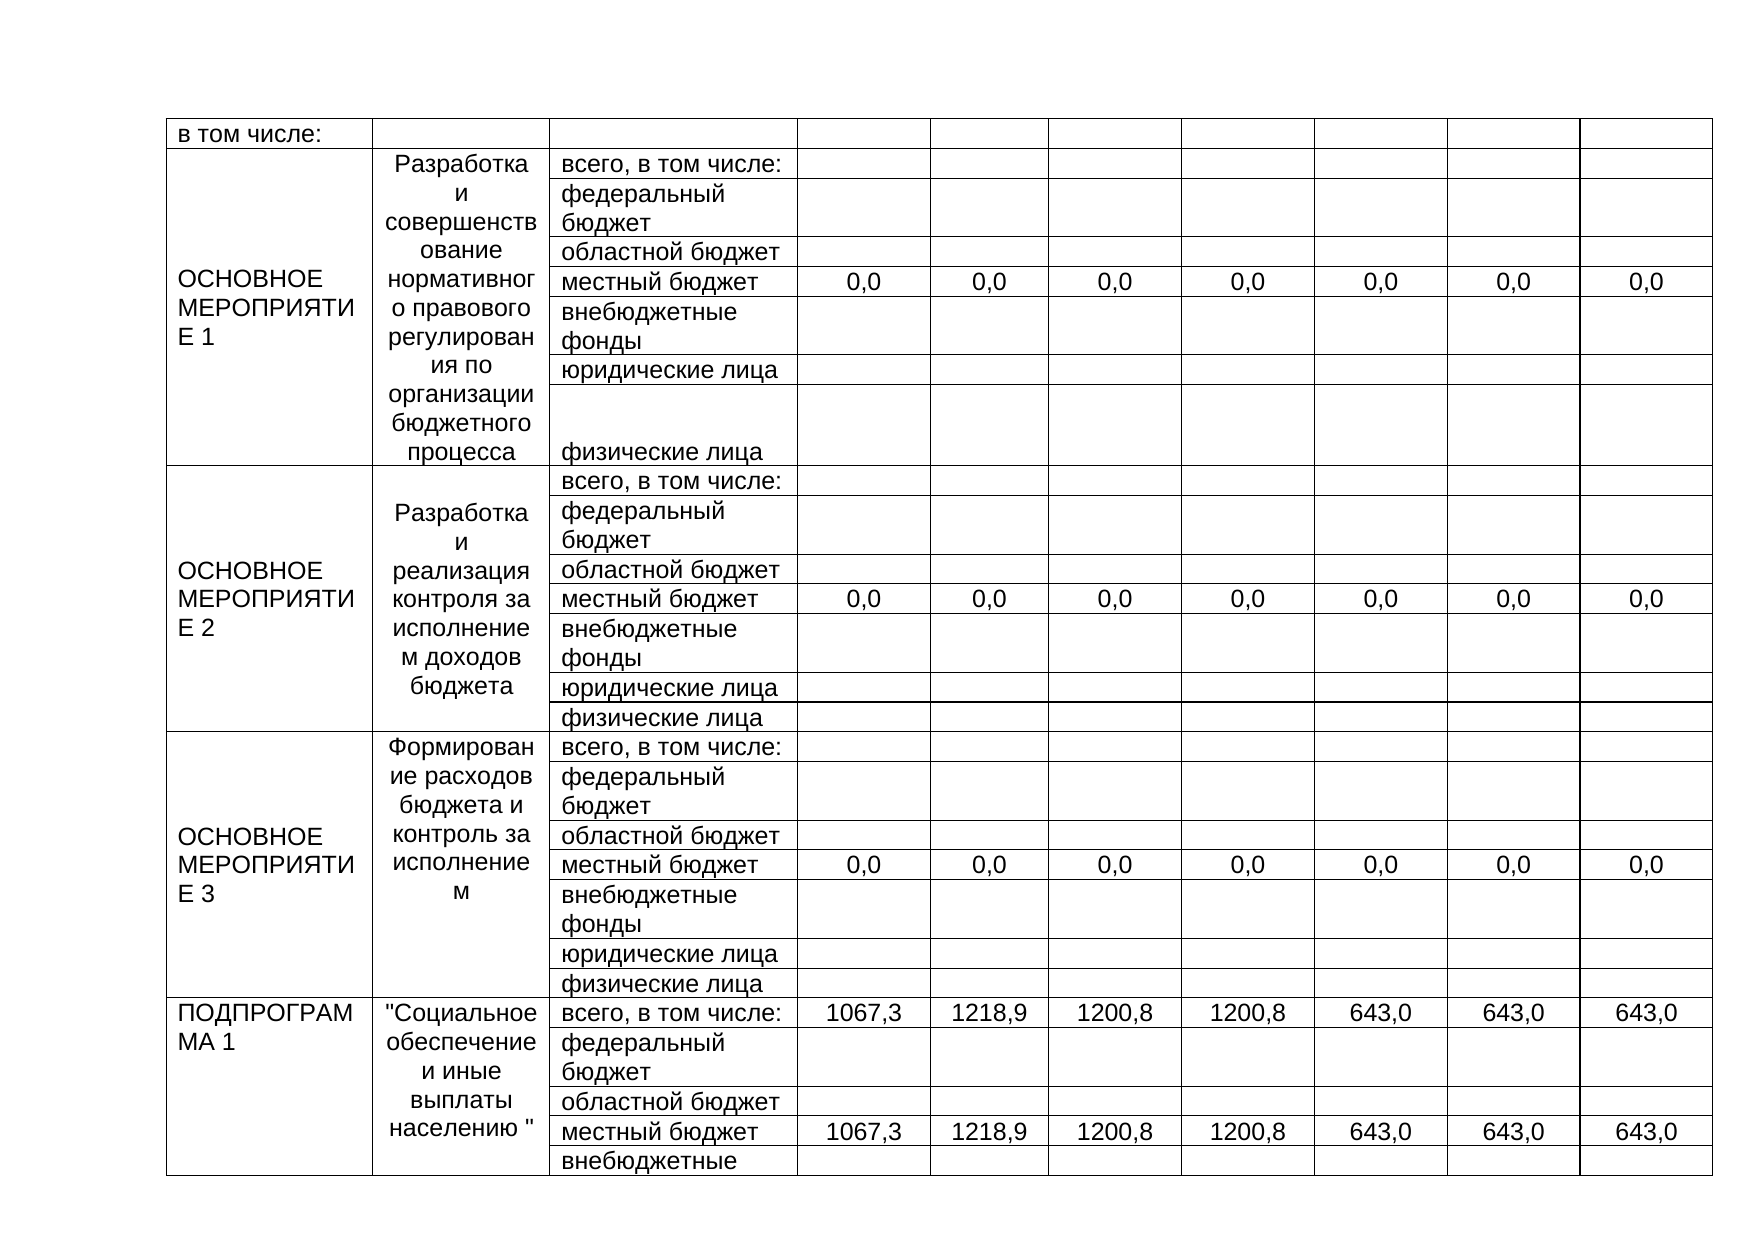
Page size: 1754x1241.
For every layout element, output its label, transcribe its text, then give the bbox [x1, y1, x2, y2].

table_cell [931, 149, 1048, 178]
table_cell [798, 355, 930, 384]
table_cell [1581, 149, 1712, 178]
table_cell [1581, 939, 1712, 967]
table_cell [1315, 1028, 1447, 1086]
table_cell [1049, 297, 1181, 354]
table_cell [1049, 880, 1181, 938]
table_cell [1182, 119, 1314, 148]
table_cell [931, 969, 1048, 997]
table_cell [1049, 762, 1181, 819]
table_cell [1448, 355, 1579, 384]
table_cell [931, 880, 1048, 938]
table_cell [1182, 496, 1314, 553]
table_cell 643,0 [1315, 1116, 1447, 1145]
table_cell внебюджетные фонды [550, 880, 797, 938]
table_cell [798, 237, 930, 266]
table_cell [1315, 466, 1447, 495]
table_cell [1448, 673, 1579, 701]
table_cell [1315, 179, 1447, 236]
table_cell [1315, 969, 1447, 997]
table_cell [1581, 297, 1712, 354]
table_cell [1448, 466, 1579, 495]
table_cell 0,0 [1049, 850, 1181, 879]
table_cell [931, 821, 1048, 849]
table_cell [1182, 732, 1314, 761]
table_cell [1581, 1087, 1712, 1115]
table_cell [931, 555, 1048, 583]
table_cell юридические лица [550, 355, 797, 384]
table_cell [1448, 1087, 1579, 1115]
table_cell [1182, 703, 1314, 731]
table_cell [798, 385, 930, 465]
table_cell 0,0 [1448, 850, 1579, 879]
table_cell [1448, 732, 1579, 761]
table_cell 1218,9 [931, 998, 1048, 1027]
table_cell всего, в том числе: [550, 732, 797, 761]
table_cell [1581, 880, 1712, 938]
table_cell [798, 762, 930, 819]
table_cell [1448, 880, 1579, 938]
table_cell 0,0 [931, 584, 1048, 613]
table_cell [1448, 119, 1579, 148]
table_cell [1182, 355, 1314, 384]
table_cell физические лица [550, 385, 797, 465]
table_cell федеральный бюджет [550, 762, 797, 819]
table_cell 1218,9 [931, 1116, 1048, 1145]
table_cell [931, 179, 1048, 236]
table_cell [1049, 149, 1181, 178]
table_cell [931, 703, 1048, 731]
table_cell [1182, 880, 1314, 938]
table_cell [798, 673, 930, 701]
table_cell [931, 297, 1048, 354]
table_cell [931, 355, 1048, 384]
table_cell [1182, 762, 1314, 819]
table_cell [1182, 297, 1314, 354]
table_cell [1448, 762, 1579, 819]
table_cell 0,0 [798, 850, 930, 879]
table_cell в том числе: [167, 119, 372, 148]
table_cell областной бюджет [550, 237, 797, 266]
table_cell [550, 119, 797, 148]
table_cell "Социальное обеспечение и иные выплаты населению " [373, 998, 549, 1175]
table_cell [1448, 939, 1579, 967]
table_cell местный бюджет [550, 1116, 797, 1145]
table_cell [1315, 297, 1447, 354]
table_cell [1448, 614, 1579, 672]
table_cell внебюджетные фонды [550, 1146, 797, 1175]
table_cell [931, 614, 1048, 672]
table_cell [1049, 939, 1181, 967]
table_cell [1182, 237, 1314, 266]
table_cell [798, 149, 930, 178]
table_cell [1182, 555, 1314, 583]
table_cell [1448, 237, 1579, 266]
table_cell внебюджетные фонды [550, 614, 797, 672]
table_cell Формирование расходов бюджета и контроль за исполнением [373, 732, 549, 997]
table_cell [1581, 237, 1712, 266]
table_cell [1182, 466, 1314, 495]
table_cell областной бюджет [550, 1087, 797, 1115]
table_cell [798, 821, 930, 849]
table_cell ПОДПРОГРАММА 1 [167, 998, 372, 1175]
table_cell областной бюджет [550, 821, 797, 849]
table_cell [931, 1087, 1048, 1115]
table_cell [1581, 355, 1712, 384]
table_cell местный бюджет [550, 267, 797, 296]
table_cell [1315, 237, 1447, 266]
table_cell 1200,8 [1182, 1116, 1314, 1145]
table_cell [798, 1028, 930, 1086]
table_cell ОСНОВНОЕ МЕРОПРИЯТИЕ 2 [167, 466, 372, 731]
table_cell [931, 939, 1048, 967]
table_cell [931, 762, 1048, 819]
table_cell [1448, 821, 1579, 849]
table_cell [1581, 119, 1712, 148]
table_cell 0,0 [931, 267, 1048, 296]
table_cell [1448, 1028, 1579, 1086]
table_cell [1448, 149, 1579, 178]
table_cell 643,0 [1581, 998, 1712, 1027]
table_cell 0,0 [1448, 584, 1579, 613]
table_cell [373, 119, 549, 148]
table_cell [1315, 119, 1447, 148]
table_cell [1315, 939, 1447, 967]
table_cell [1049, 703, 1181, 731]
table_cell [1315, 762, 1447, 819]
table_cell [798, 555, 930, 583]
table_cell [1049, 355, 1181, 384]
table_cell [1049, 1087, 1181, 1115]
table_cell [1581, 969, 1712, 997]
table_cell [1315, 355, 1447, 384]
table_cell [1182, 821, 1314, 849]
table_cell 0,0 [1315, 267, 1447, 296]
table_cell [1049, 237, 1181, 266]
table_cell [1448, 555, 1579, 583]
table_cell [931, 1028, 1048, 1086]
table_cell [798, 496, 930, 553]
table_cell [1182, 939, 1314, 967]
table_cell [1315, 1087, 1447, 1115]
table_cell [1448, 385, 1579, 465]
table_cell 0,0 [1581, 267, 1712, 296]
table_cell [1182, 673, 1314, 701]
table_cell [1049, 179, 1181, 236]
table_cell местный бюджет [550, 584, 797, 613]
table_cell областной бюджет [550, 555, 797, 583]
table_cell [798, 703, 930, 731]
table_cell [1315, 614, 1447, 672]
table_cell 1200,8 [1049, 998, 1181, 1027]
table_cell [1581, 762, 1712, 819]
table_cell [1182, 179, 1314, 236]
table_cell 1067,3 [798, 1116, 930, 1145]
table_cell [931, 673, 1048, 701]
table_cell [1315, 149, 1447, 178]
table_cell [798, 466, 930, 495]
table_cell 0,0 [1182, 267, 1314, 296]
table_cell [1581, 732, 1712, 761]
table_cell 0,0 [1448, 267, 1579, 296]
table_cell 0,0 [1315, 850, 1447, 879]
table_cell [1049, 385, 1181, 465]
table_cell Разработка и совершенствование нормативного правового регулирования по организации бюджетного процесса [373, 149, 549, 465]
table_cell [1448, 969, 1579, 997]
table_cell [1182, 385, 1314, 465]
table_cell 643,0 [1448, 1116, 1579, 1145]
table_cell [931, 237, 1048, 266]
table_cell [1581, 821, 1712, 849]
table_cell [1581, 466, 1712, 495]
table_cell 0,0 [1049, 584, 1181, 613]
table_cell 1067,3 [798, 998, 930, 1027]
table_cell [1448, 179, 1579, 236]
table_cell [1182, 1087, 1314, 1115]
table_cell [1049, 1146, 1181, 1175]
table_cell [798, 179, 930, 236]
table_cell [1315, 673, 1447, 701]
table_cell [1049, 1028, 1181, 1086]
table_cell [1315, 496, 1447, 553]
table_cell [1315, 880, 1447, 938]
table_cell 643,0 [1448, 998, 1579, 1027]
table_cell 0,0 [798, 584, 930, 613]
table_cell [1581, 179, 1712, 236]
table_cell [1581, 1028, 1712, 1086]
table_cell [1049, 466, 1181, 495]
table_cell физические лица [550, 703, 797, 731]
table_cell [931, 1146, 1048, 1175]
table_cell ОСНОВНОЕ МЕРОПРИЯТИЕ 3 [167, 732, 372, 997]
table_cell [1581, 1146, 1712, 1175]
table_cell федеральный бюджет [550, 1028, 797, 1086]
table_cell 1200,8 [1182, 998, 1314, 1027]
table_cell [1581, 385, 1712, 465]
table_cell 0,0 [1315, 584, 1447, 613]
table_cell местный бюджет [550, 850, 797, 879]
table_cell юридические лица [550, 939, 797, 967]
table_cell Разработка и реализация контроля за исполнением доходов бюджета [373, 466, 549, 731]
table_cell [1448, 1146, 1579, 1175]
table_cell юридические лица [550, 673, 797, 701]
table_cell федеральный бюджет [550, 179, 797, 236]
table_cell 0,0 [1182, 584, 1314, 613]
table_cell 0,0 [1049, 267, 1181, 296]
table_cell [1315, 1146, 1447, 1175]
table_cell 0,0 [1182, 850, 1314, 879]
table_cell [1182, 1028, 1314, 1086]
table_cell физические лица [550, 969, 797, 997]
table_cell [1315, 732, 1447, 761]
table_cell ОСНОВНОЕ МЕРОПРИЯТИЕ 1 [167, 149, 372, 465]
table_cell [1182, 614, 1314, 672]
table_cell [1581, 496, 1712, 553]
table_cell [1581, 555, 1712, 583]
table_cell внебюджетные фонды [550, 297, 797, 354]
table_cell [1049, 496, 1181, 553]
table_cell [1049, 673, 1181, 701]
table_cell 0,0 [798, 267, 930, 296]
table_cell [1182, 149, 1314, 178]
table_cell [931, 732, 1048, 761]
table_cell [931, 466, 1048, 495]
table_cell [798, 614, 930, 672]
table_cell [1448, 703, 1579, 731]
table_cell всего, в том числе: [550, 149, 797, 178]
table_cell [1049, 119, 1181, 148]
table_cell [798, 732, 930, 761]
table_cell всего, в том числе: [550, 998, 797, 1027]
table_cell [1581, 673, 1712, 701]
table_cell федеральный бюджет [550, 496, 797, 553]
table_cell 0,0 [1581, 850, 1712, 879]
table_cell [798, 969, 930, 997]
table_cell [1049, 969, 1181, 997]
table_cell [1581, 614, 1712, 672]
table_cell [798, 880, 930, 938]
table_cell [1315, 703, 1447, 731]
table_cell [798, 1087, 930, 1115]
table_cell [798, 297, 930, 354]
table_cell [1049, 821, 1181, 849]
table_cell [1315, 385, 1447, 465]
table_cell 0,0 [931, 850, 1048, 879]
table_cell [931, 496, 1048, 553]
table_cell [931, 119, 1048, 148]
table_cell [1049, 732, 1181, 761]
table_cell [1182, 969, 1314, 997]
table_cell [931, 385, 1048, 465]
table_cell [1581, 703, 1712, 731]
table_cell [798, 939, 930, 967]
table_cell [1448, 297, 1579, 354]
table_cell [798, 119, 930, 148]
table_cell [1049, 555, 1181, 583]
table_cell 643,0 [1315, 998, 1447, 1027]
table_cell 643,0 [1581, 1116, 1712, 1145]
table_cell всего, в том числе: [550, 466, 797, 495]
table_cell [1315, 821, 1447, 849]
table_cell [1049, 614, 1181, 672]
table_cell 0,0 [1581, 584, 1712, 613]
table_cell [1182, 1146, 1314, 1175]
table_cell [1315, 555, 1447, 583]
table_cell [1448, 496, 1579, 553]
table_cell 1200,8 [1049, 1116, 1181, 1145]
table_cell [798, 1146, 930, 1175]
